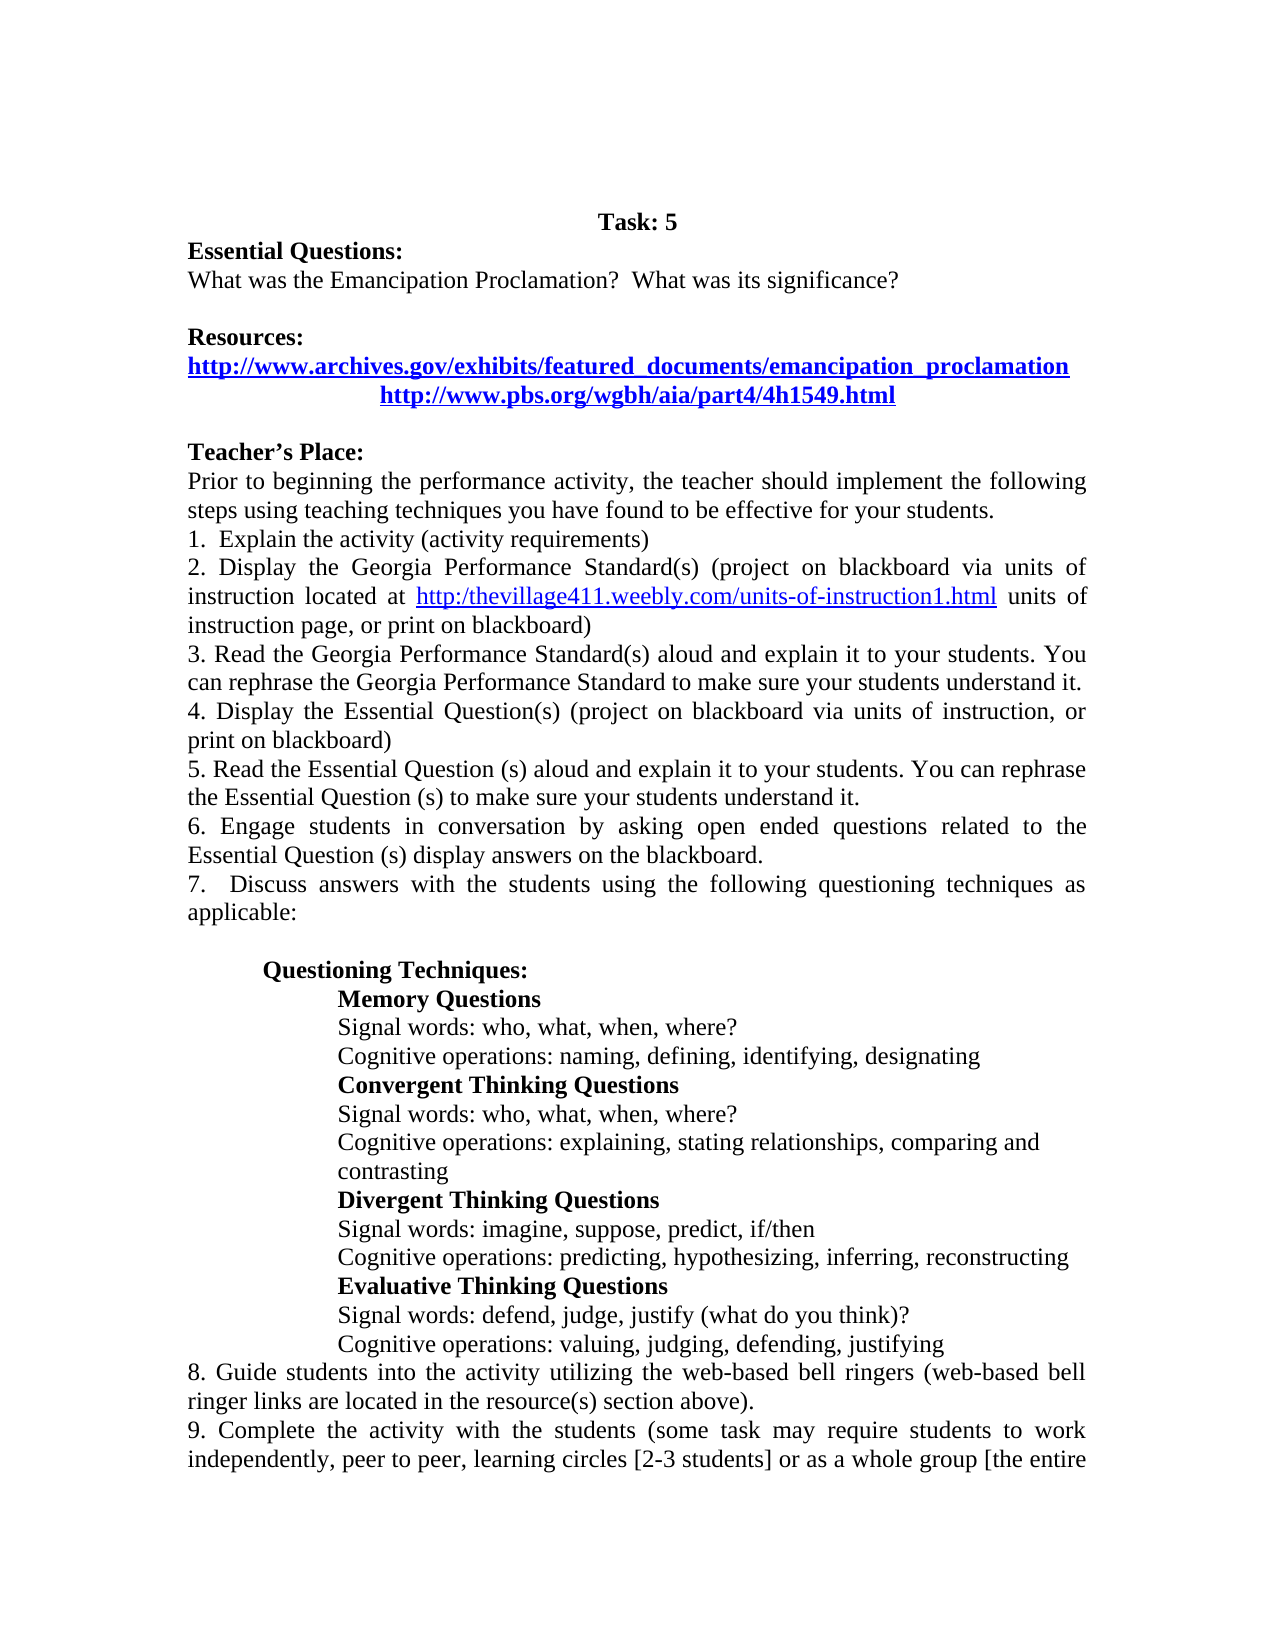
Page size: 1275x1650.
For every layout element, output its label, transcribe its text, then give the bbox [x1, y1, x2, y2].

text Convergent Thinking Questions [262, 1070, 1087, 1099]
text http://www.pbs.org/wgbh/aia/part4/4h1549.html [187, 380, 1087, 437]
text Resources: [187, 322, 1087, 351]
text Memory Questions [262, 984, 1087, 1012]
text Signal words: imagine, suppose, predict, if/then [187, 1214, 1087, 1242]
text Cognitive operations: valuing, judging, defending, justifying [187, 1329, 1087, 1357]
text contrasting [337, 1156, 1087, 1185]
text Teacher’s Place: [187, 437, 1087, 466]
text 2. Display the Georgia Performance Standard(s) (project on blackboard via units of instruction located at http:/thevillage411.weebly.com/units-of-instruction1.html units of instruction page, or print on blackboard) [187, 552, 1087, 639]
text Task: 5 [187, 207, 1087, 236]
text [187, 1415, 1087, 1472]
text Questioning Techniques: [187, 955, 1087, 984]
text Signal words: who, what, when, where? [187, 1012, 1087, 1041]
text 6. Engage students in conversation by asking open ended questions related to the Essential Question (s) display answers on the blackboard. [187, 811, 1087, 869]
text 1. Explain the activity (activity requirements) [187, 524, 1087, 552]
text 8. Guide students into the activity utilizing the web-based bell ringers (web-based bell ringer links are located in the resource(s) section above). [187, 1357, 1087, 1415]
text 5. Read the Essential Question (s) aloud and explain it to your students. You can rephrase the Essential Question (s) to make sure your students understand it. [187, 754, 1087, 811]
text Evaluative Thinking Questions [187, 1271, 1087, 1300]
text Divergent Thinking Questions [187, 1185, 1087, 1214]
text Prior to beginning the performance activity, the teacher should implement the following steps using teaching techniques you have found to be effective for your students. [187, 466, 1087, 524]
text 4. Display the Essential Question(s) (project on blackboard via units of instruction, or print on blackboard) [187, 696, 1087, 754]
text What was the Emancipation Proclamation? What was its significance? [187, 265, 1087, 294]
text 7. Discuss answers with the students using the following questioning techniques as applicable: [187, 869, 1087, 926]
text Cognitive operations: explaining, stating relationships, comparing and [337, 1127, 1087, 1156]
text Cognitive operations: naming, defining, identifying, designating [187, 1041, 1087, 1070]
text http://www.archives.gov/exhibits/featured_documents/emancipation_proclamation [187, 351, 1087, 380]
text 3. Read the Georgia Performance Standard(s) aloud and explain it to your students. You can rephrase the Georgia Performance Standard to make sure your students understand it. [187, 639, 1087, 696]
text Essential Questions: [187, 236, 1087, 265]
text Cognitive operations: predicting, hypothesizing, inferring, reconstructing [337, 1242, 1087, 1271]
text Signal words: who, what, when, where? [187, 1099, 1087, 1127]
text Signal words: defend, judge, justify (what do you think)? [187, 1300, 1087, 1329]
